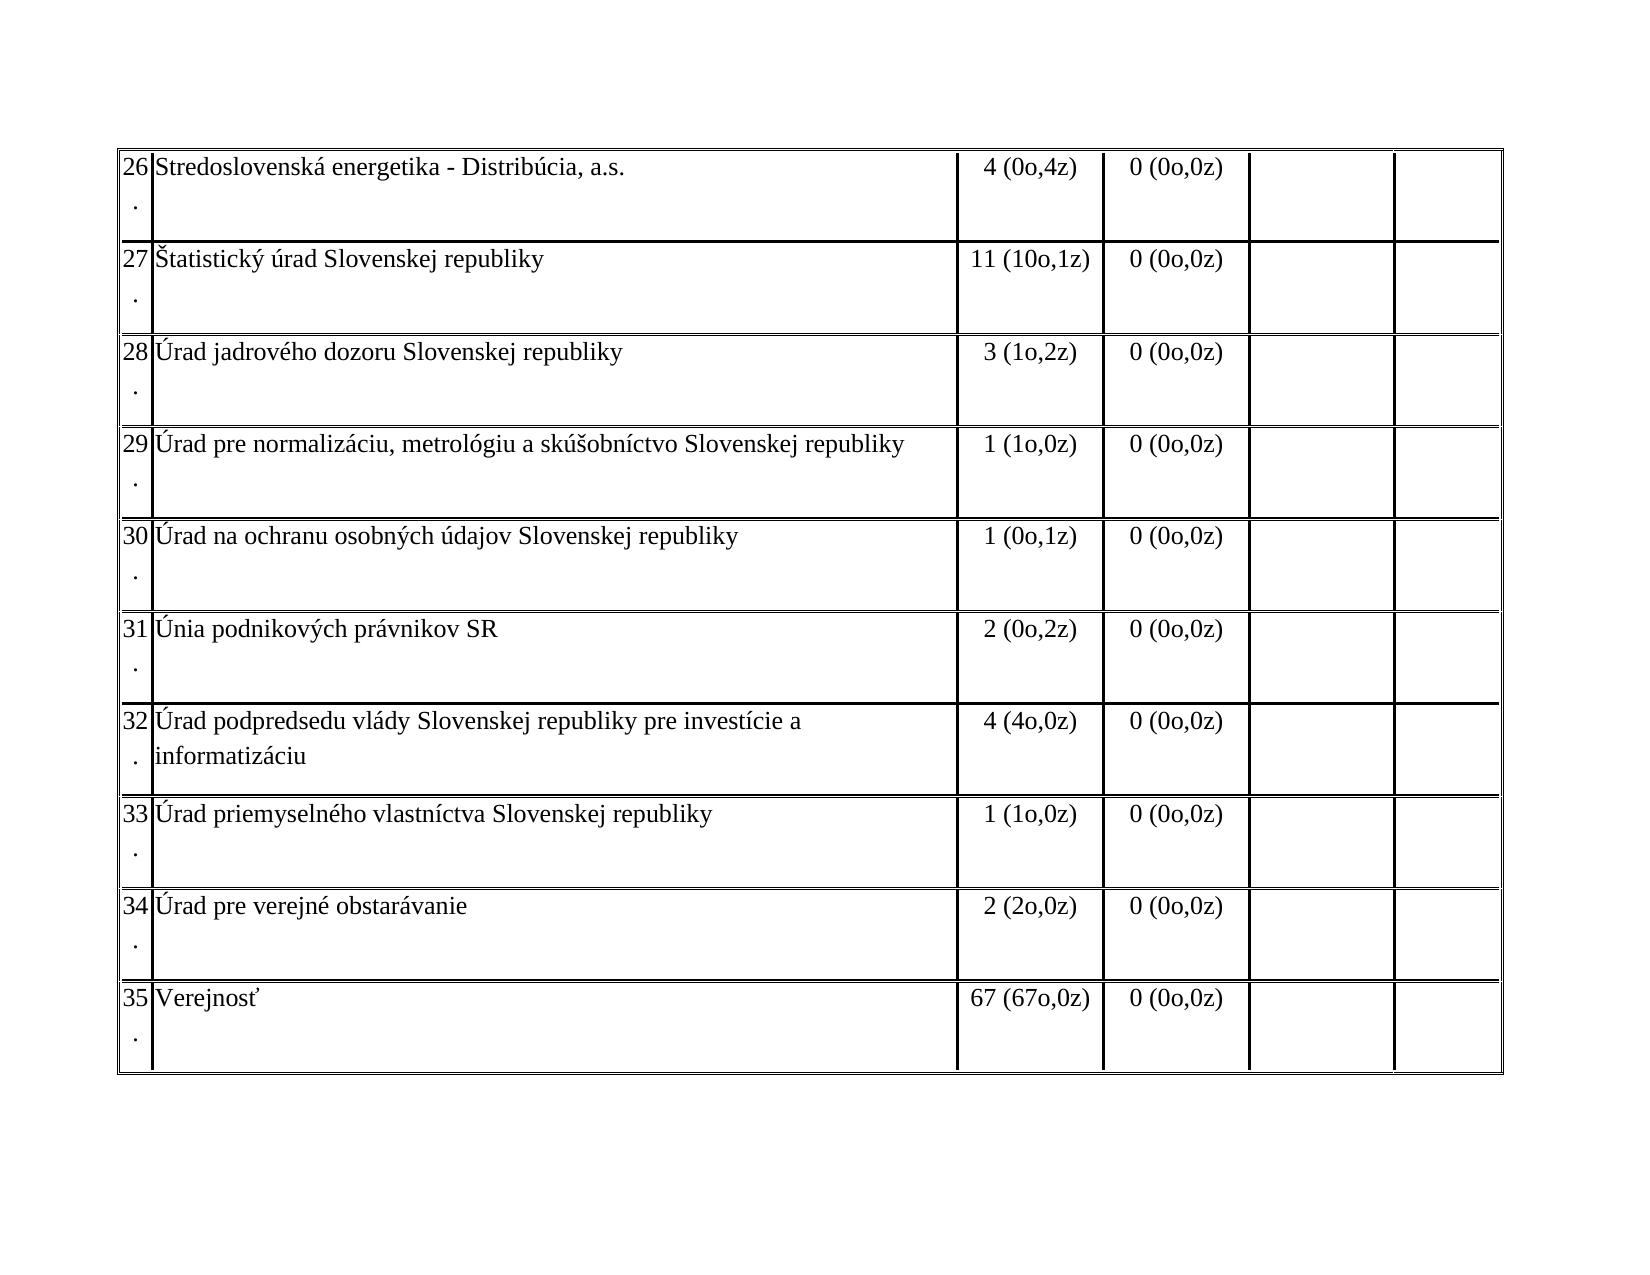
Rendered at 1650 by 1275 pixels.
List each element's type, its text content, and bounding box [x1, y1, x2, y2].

table_cell 35. [120, 979, 152, 1072]
table_cell Verejnosť [152, 983, 957, 1072]
table_cell [1396, 794, 1501, 887]
table_cell [1394, 979, 1501, 1072]
table_cell 27. [120, 240, 151, 332]
table_cell 0 (0o,0z) [1105, 798, 1248, 887]
table_cell 32. [120, 702, 151, 794]
table_cell 1 (1o,0z) [959, 428, 1102, 517]
table_cell [1251, 521, 1393, 609]
table_cell [1396, 240, 1501, 332]
table_cell 0 (0o,0z) [1103, 151, 1249, 240]
table_cell 11 (10o,1z) [959, 243, 1102, 332]
table_cell Štatistický úrad Slovenskej republiky [154, 243, 956, 332]
table_cell [1394, 425, 1502, 517]
table_cell Úrad pre verejné obstarávanie [154, 890, 956, 979]
table_cell Úrad na ochranu osobných údajov Slovenskej republiky [154, 521, 956, 609]
table_cell 0 (0o,0z) [1105, 890, 1248, 979]
table_cell 0 (0o,0z) [1105, 521, 1248, 609]
table_cell 0 (0o,0z) [1105, 613, 1248, 702]
table_cell [1396, 332, 1501, 425]
table_cell 33. [120, 794, 151, 887]
table_cell 0 (0o,0z) [1105, 336, 1248, 425]
table_cell 30. [120, 517, 151, 609]
table_cell [1394, 887, 1502, 979]
table_cell Únia podnikových právnikov SR [154, 613, 956, 702]
table_cell [1251, 705, 1393, 794]
table_cell 2 (0o,2z) [959, 613, 1102, 702]
table_cell [1251, 798, 1393, 887]
table_cell Úrad priemyselného vlastníctva Slovenskej republiky [154, 798, 956, 887]
table_cell [1249, 983, 1394, 1072]
table_cell 0 (0o,0z) [1105, 705, 1248, 794]
table_cell Stredoslovenská energetika - Distribúcia, a.s. [152, 151, 957, 240]
table_cell [1394, 151, 1501, 240]
table_cell 4 (4o,0z) [959, 705, 1102, 794]
table_cell 26. [120, 151, 152, 240]
table_cell Úrad pre normalizáciu, metrológiu a skúšobníctvo Slovenskej republiky [154, 428, 956, 517]
table_cell [1251, 613, 1393, 702]
table_cell 29. [118, 425, 152, 517]
table_cell 1 (1o,0z) [959, 798, 1102, 887]
table_cell [1396, 702, 1501, 794]
table_cell 34. [118, 887, 152, 979]
table_cell [1249, 149, 1394, 240]
table_cell 31. [120, 610, 151, 702]
table_cell 0 (0o,0z) [1103, 983, 1249, 1072]
table_cell 1 (0o,1z) [959, 521, 1102, 609]
table_cell 0 (0o,0z) [1105, 243, 1248, 332]
table_cell [1251, 890, 1393, 979]
table_cell 67 (67o,0z) [957, 983, 1103, 1072]
table_cell 4 (0o,4z) [957, 151, 1103, 240]
table_cell 3 (1o,2z) [959, 336, 1102, 425]
table_cell 0 (0o,0z) [1105, 428, 1248, 517]
table_cell [1396, 610, 1501, 702]
table_cell [1251, 428, 1393, 517]
table_cell [1251, 243, 1393, 332]
table_cell [1251, 336, 1393, 425]
table_cell Úrad podpredsedu vlády Slovenskej republiky pre investície a informatizáciu [154, 705, 956, 794]
table_cell 28. [120, 332, 151, 425]
table_cell [1396, 517, 1501, 609]
table_cell Úrad jadrového dozoru Slovenskej republiky [154, 336, 956, 425]
table_cell 2 (2o,0z) [959, 890, 1102, 979]
